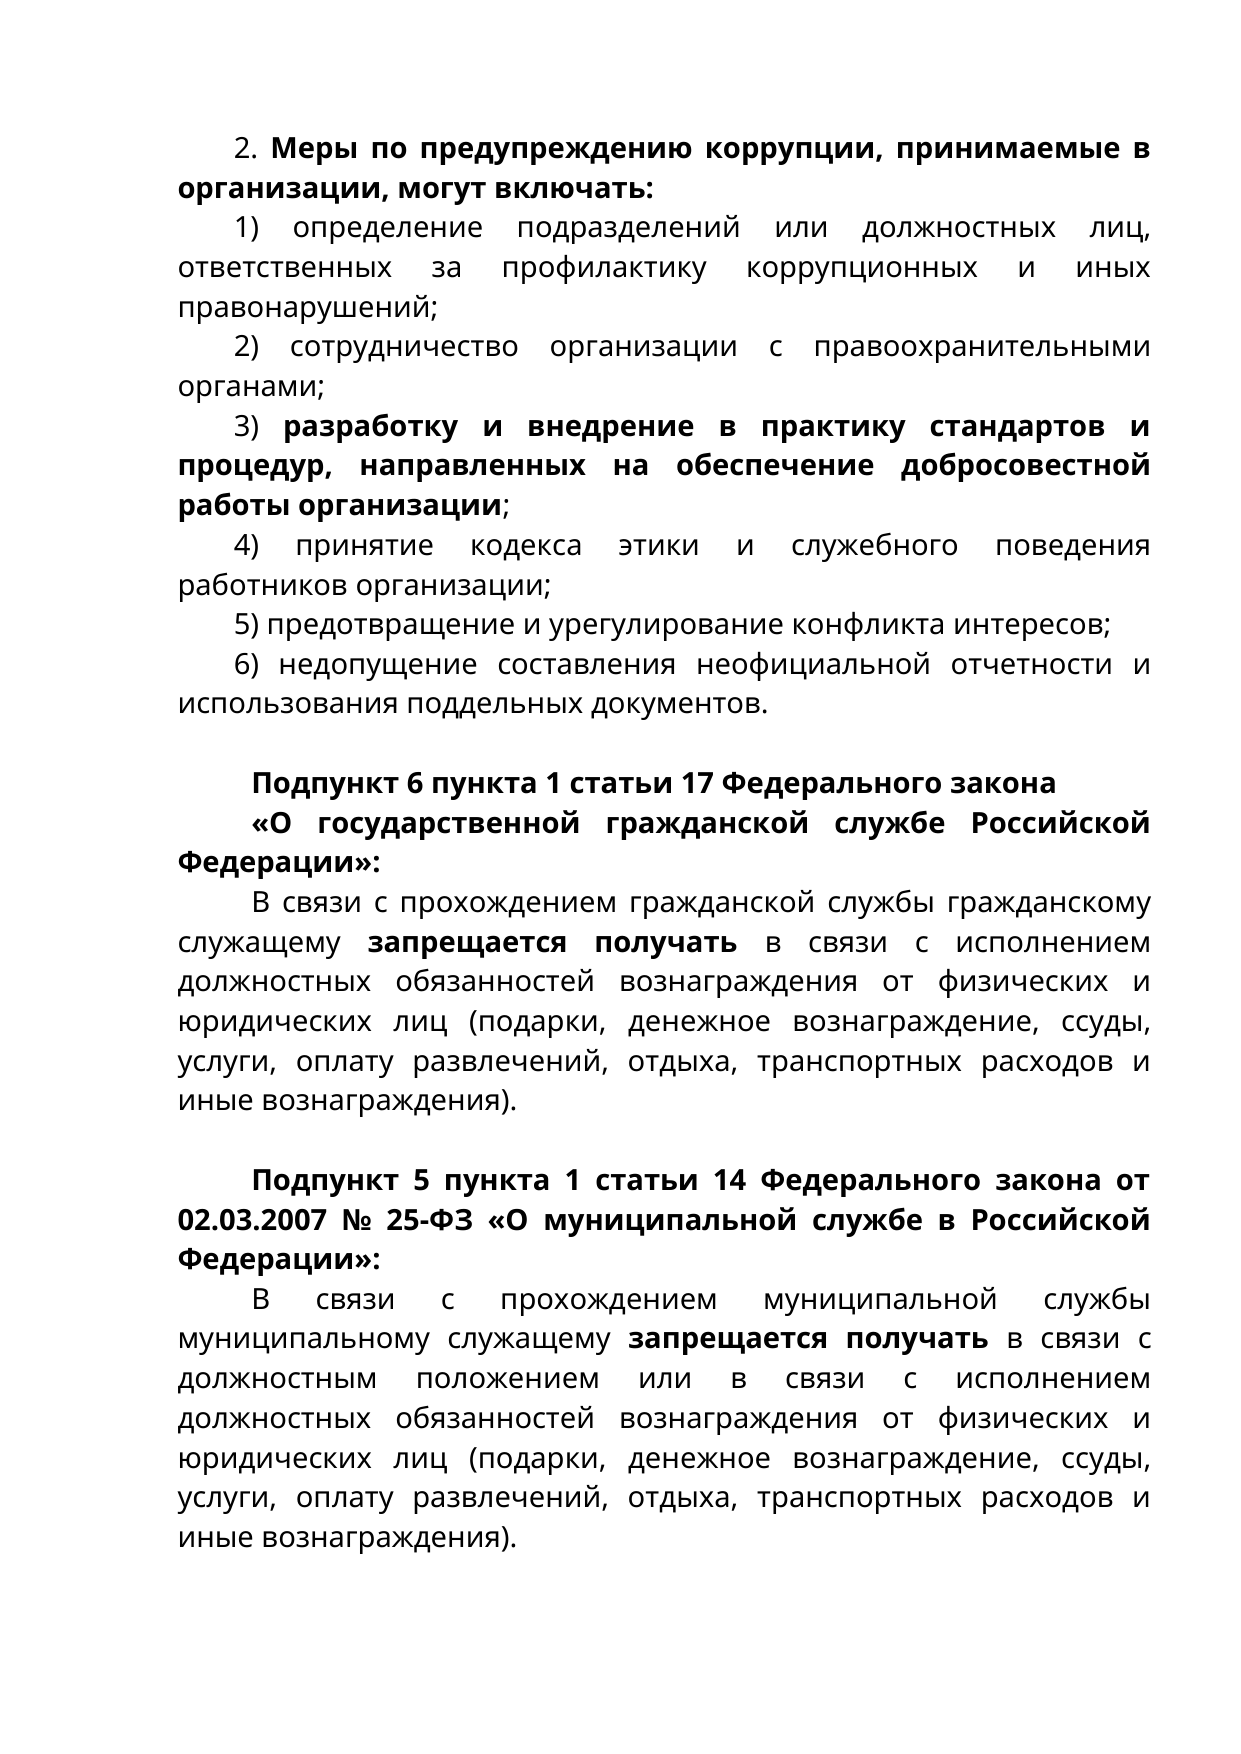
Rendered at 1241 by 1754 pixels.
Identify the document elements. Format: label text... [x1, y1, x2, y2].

text В связи с прохождением гражданской службы гражданскому служащему запрещается получать в связи с исполнением должностных обязанностей вознаграждения от физических и юридических лиц (подарки, денежное вознаграждение, ссуды, услуги, оплату развлечений, отдыха, транспортных расходов и иные вознаграждения). [177, 881, 1152, 1119]
text 6) недопущение составления неофициальной отчетности и использования поддельных документов. [177, 643, 1152, 722]
text 2) сотрудничество организации с правоохранительными органами; [177, 326, 1152, 405]
text «О государственной гражданской службе Российской Федерации»: [177, 802, 1152, 881]
text 3) разработку и внедрение в практику стандартов и процедур, направленных на обеспечение добросовестной работы организации; [177, 405, 1152, 524]
text 2. Меры по предупреждению коррупции, принимаемые в организации, могут включать: [177, 127, 1152, 207]
text Подпункт 6 пункта 1 статьи 17 Федерального закона [177, 762, 1152, 802]
text 4) принятие кодекса этики и служебного поведения работников организации; [177, 524, 1152, 603]
text 1) определение подразделений или должностных лиц, ответственных за профилактику коррупционных и иных правонарушений; [177, 207, 1152, 326]
text В связи с прохождением муниципальной службы муниципальному служащему запрещается получать в связи с должностным положением или в связи с исполнением должностных обязанностей вознаграждения от физических и юридических лиц (подарки, денежное вознаграждение, ссуды, услуги, оплату развлечений, отдыха, транспортных расходов и иные вознаграждения). [177, 1278, 1152, 1556]
text 5) предотвращение и урегулирование конфликта интересов; [177, 603, 1152, 643]
text Подпункт 5 пункта 1 статьи 14 Федерального закона от 02.03.2007 № 25-ФЗ «О муниципальной службе в Российской Федерации»: [177, 1159, 1152, 1278]
